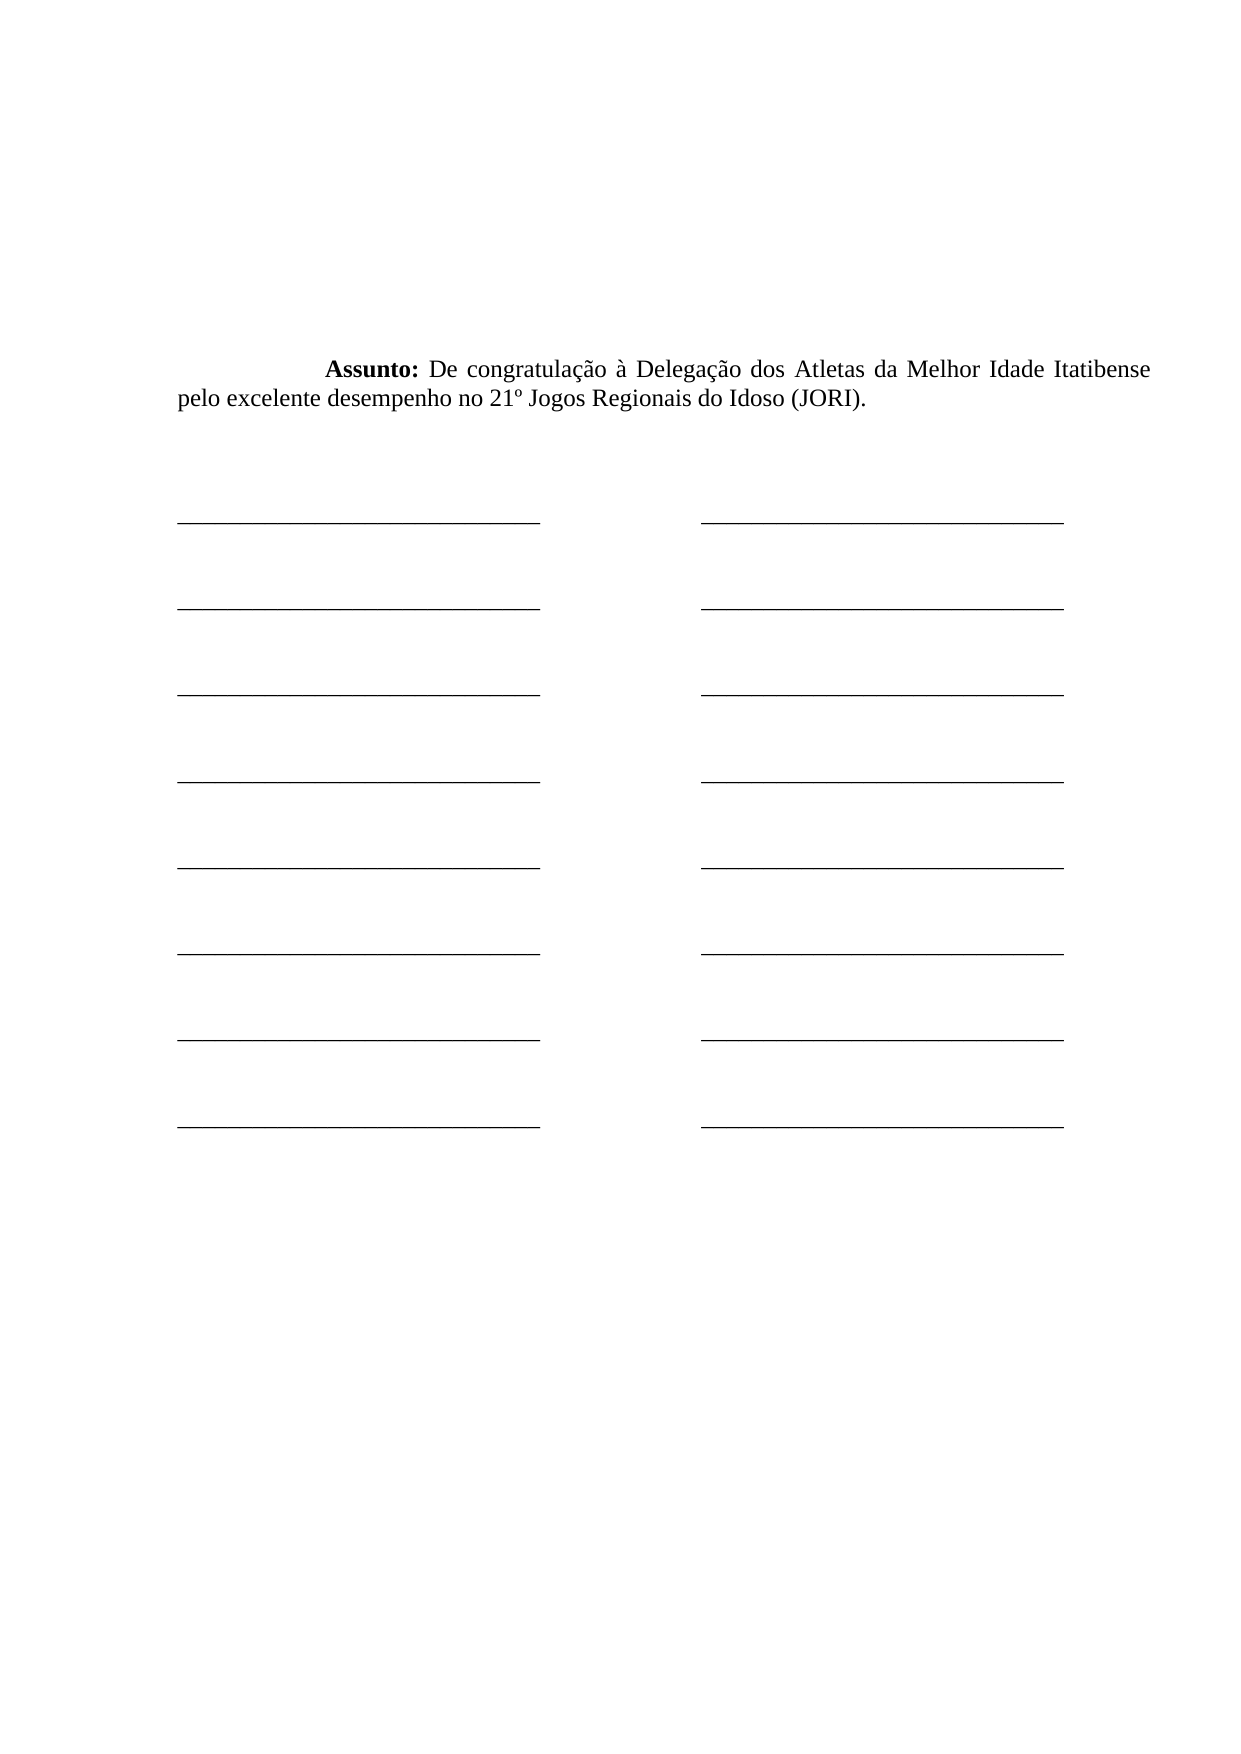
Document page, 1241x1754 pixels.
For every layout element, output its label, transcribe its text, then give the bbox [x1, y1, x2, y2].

text _____________________________ [701, 584, 1152, 613]
text _____________________________ [701, 843, 1152, 872]
text _____________________________ [177, 671, 627, 699]
text _____________________________ [701, 929, 1152, 958]
text _____________________________ [177, 843, 627, 872]
text _____________________________ [701, 671, 1152, 699]
text _____________________________ [177, 1016, 627, 1044]
text _____________________________ [177, 498, 627, 527]
text _____________________________ [177, 1102, 627, 1131]
text _____________________________ [701, 1016, 1152, 1044]
text _____________________________ [701, 757, 1152, 786]
text _____________________________ [701, 1102, 1152, 1131]
text _____________________________ [177, 929, 627, 958]
text _____________________________ [177, 757, 627, 786]
text _____________________________ [177, 584, 627, 613]
text _____________________________ [701, 498, 1152, 527]
text Assunto: De congratulação à Delegação dos Atletas da Melhor Idade Itatibense pelo excelente desempenho no 21º Jogos Regionais do Idoso (JORI). [177, 354, 1152, 412]
